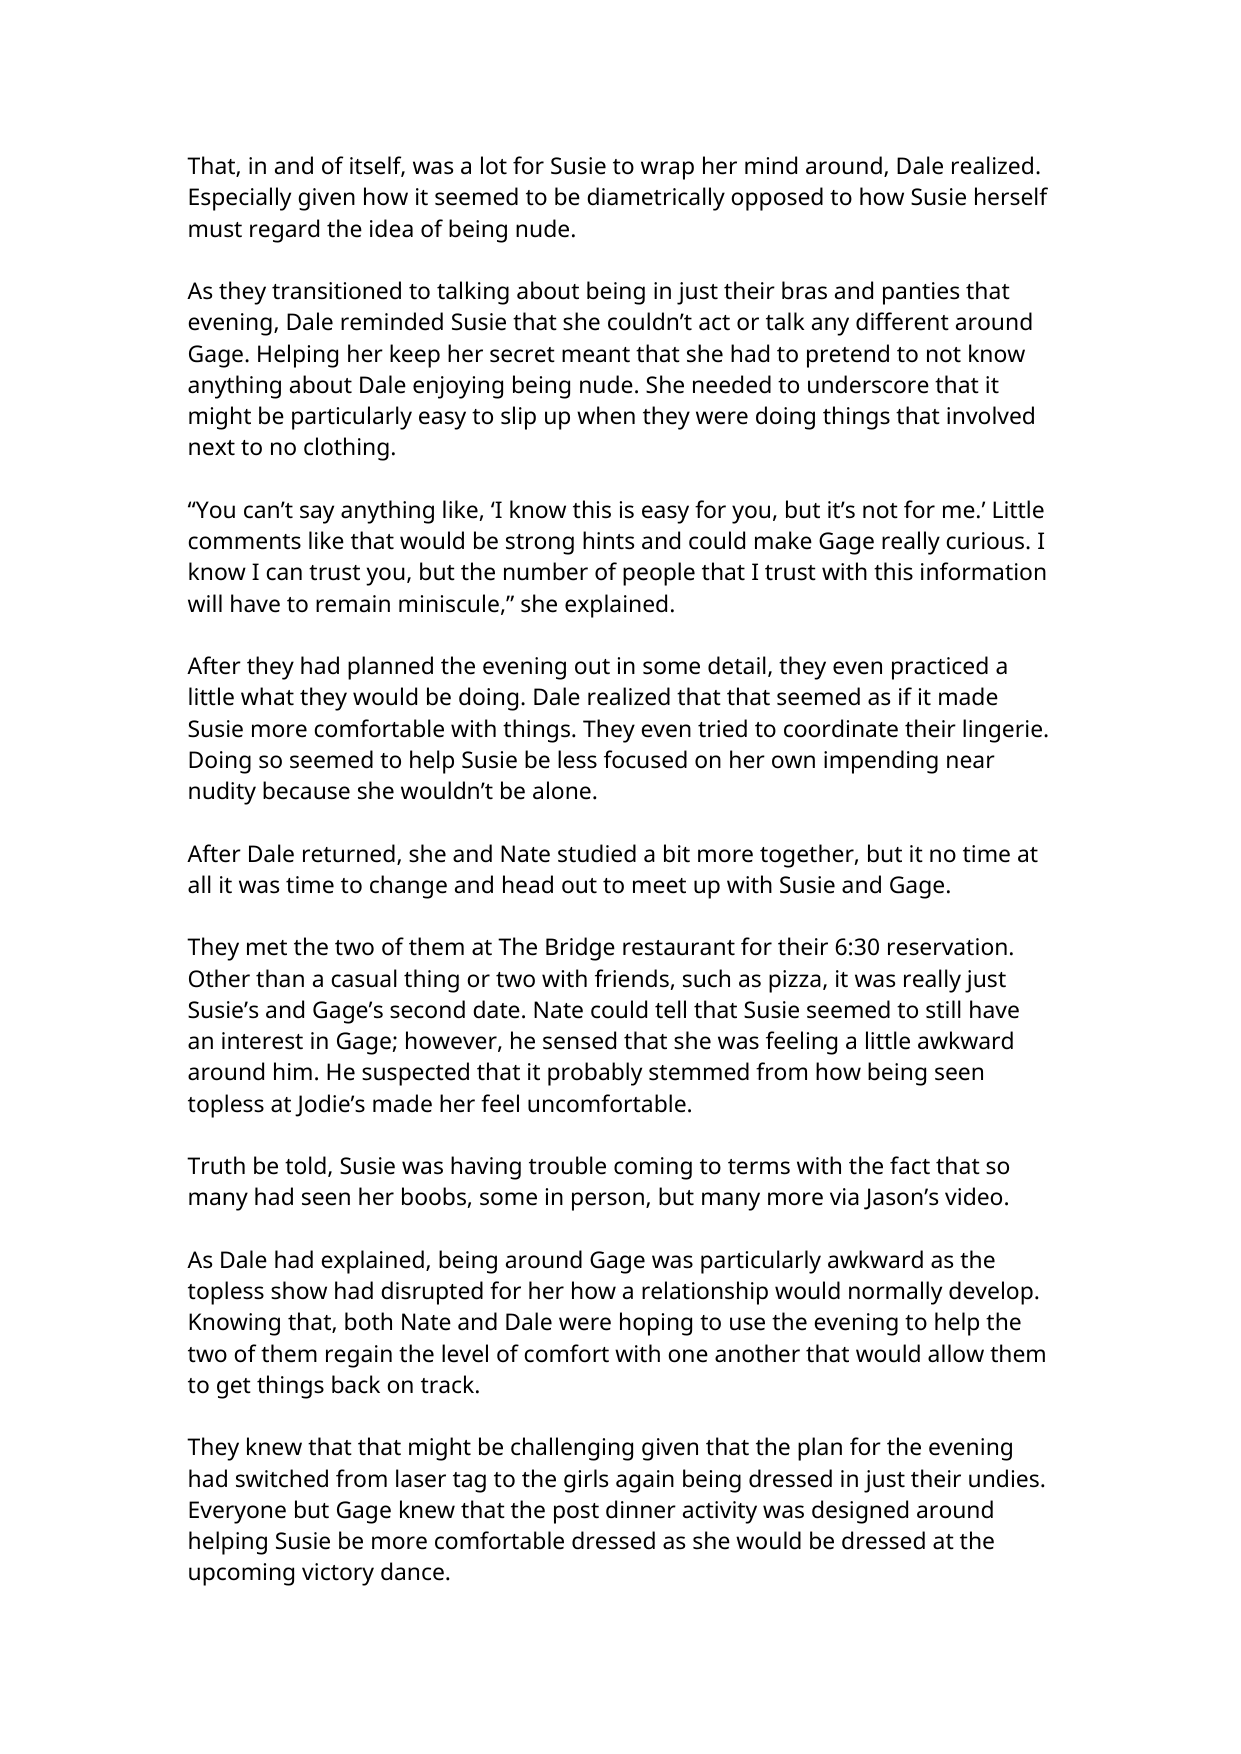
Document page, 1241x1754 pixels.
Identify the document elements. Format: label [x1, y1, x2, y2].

text [187, 150, 1053, 1587]
